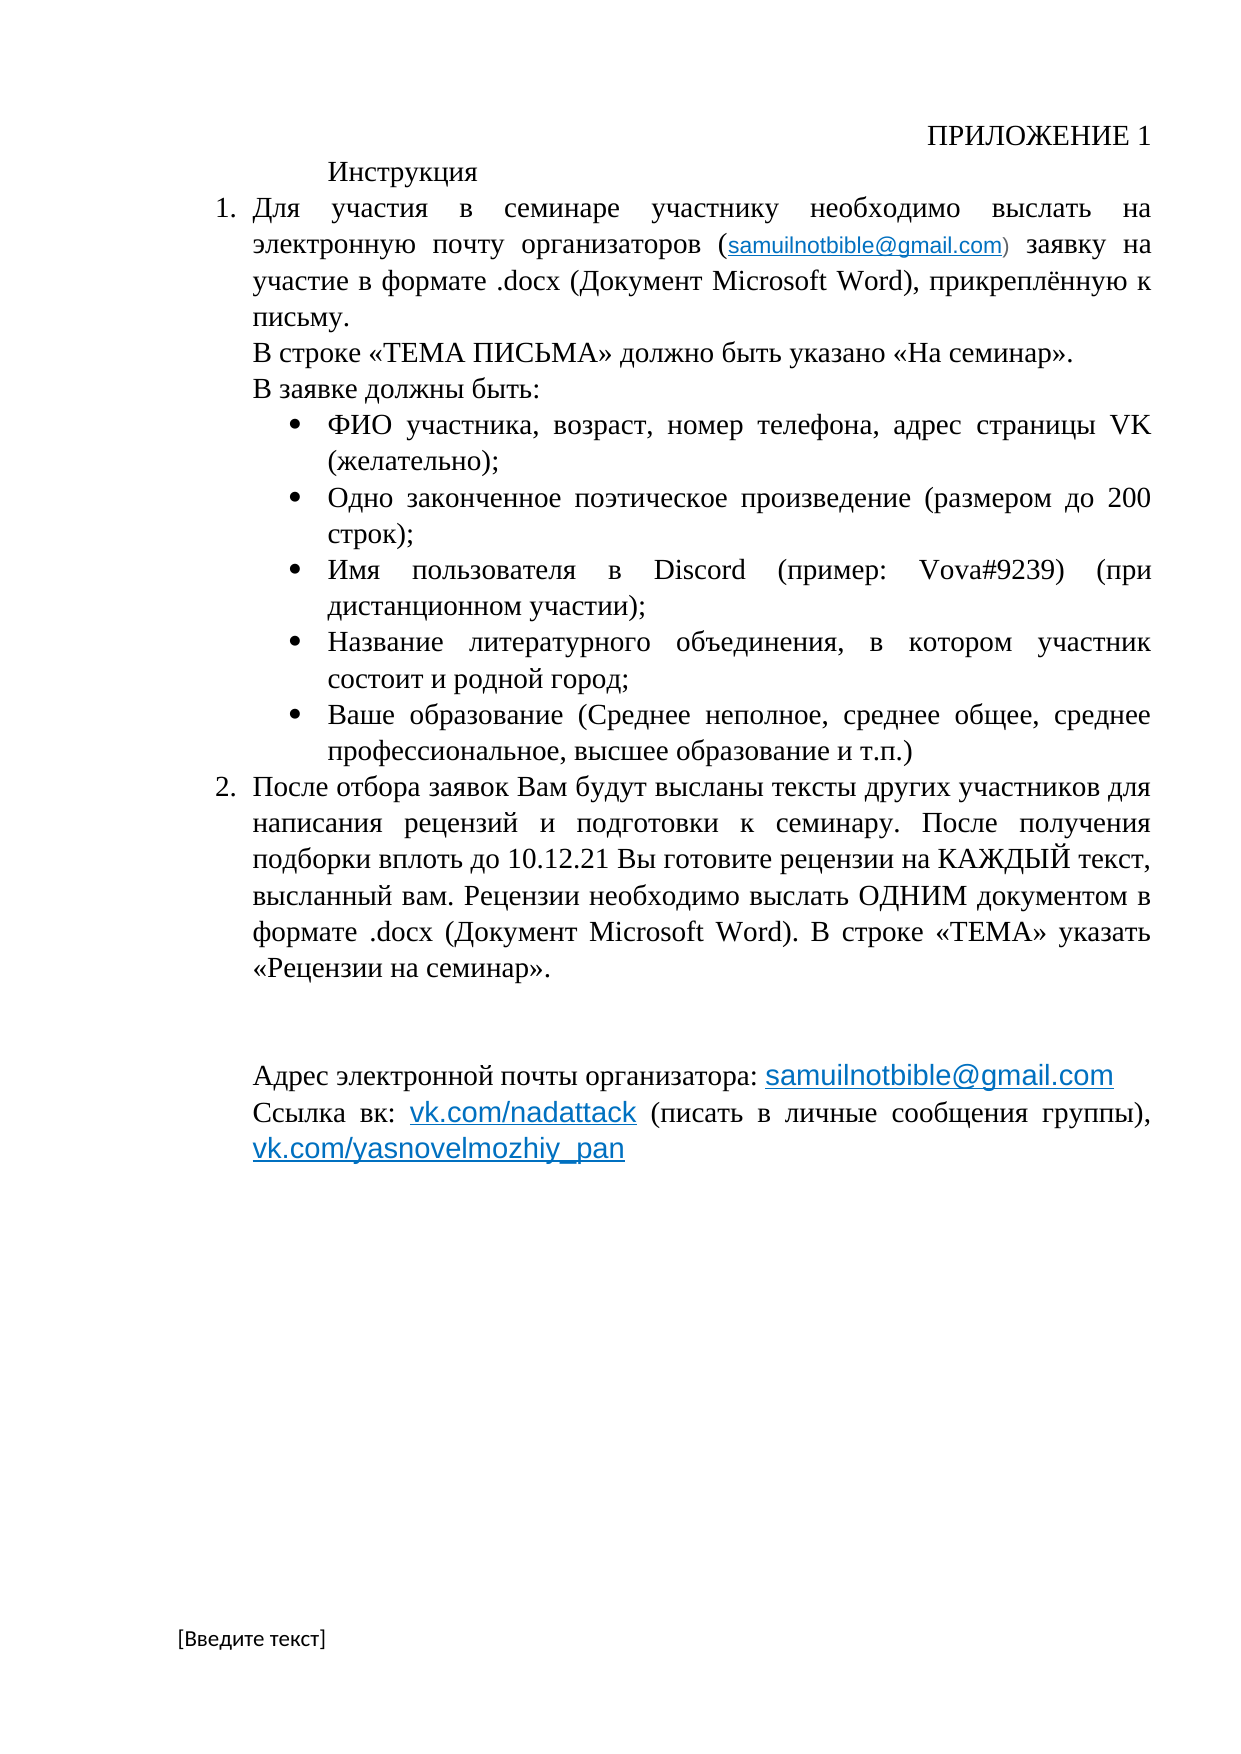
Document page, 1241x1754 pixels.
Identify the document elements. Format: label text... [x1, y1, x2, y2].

list Для участия в семинаре участнику необходимо выслать на электронную почту организаторов (samuilnotbible@gmail.com) заявку на участие в формате .docx (Документ Microsoft Word), прикреплённую к письму. [215, 190, 1152, 332]
list ФИО участника, возраст, номер телефона, адрес страницы VK (желательно); [290, 407, 1152, 477]
list Адрес электронной почты организатора: samuilnotbible@gmail.com [252, 986, 1152, 1092]
list Ссылка вк: vk.com/nadattack (писать в личные сообщения группы), vk.com/yasnovelmozhiy_pan [252, 1095, 1152, 1164]
list В заявке должны быть: [252, 371, 1152, 405]
list После отбора заявок Вам будут высланы тексты других участников для написания рецензий и подготовки к семинару. После получения подборки вплоть до 10.12.21 Вы готовите рецензии на КАЖДЫЙ текст, высланный вам. Рецензии необходимо выслать ОДНИМ документом в формате .docx (Документ Microsoft Word). В строке «ТЕМА» указать «Рецензии на семинар». [215, 769, 1152, 983]
list Ваше образование (Среднее неполное, среднее общее, среднее профессиональное, высшее образование и т.п.) [290, 697, 1152, 767]
list Название литературного объединения, в котором участник состоит и родной город; [290, 624, 1152, 694]
list Имя пользователя в Discord (пример: Vova#9239) (при дистанционном участии); [290, 552, 1152, 622]
list Одно законченное поэтическое произведение (размером до 200 строк); [290, 480, 1152, 549]
list Инструкция [327, 154, 1152, 188]
list В строке «ТЕМА ПИСЬМА» должно быть указано «На семинар». [252, 335, 1152, 368]
list ПРИЛОЖЕНИЕ 1 [327, 118, 1152, 152]
